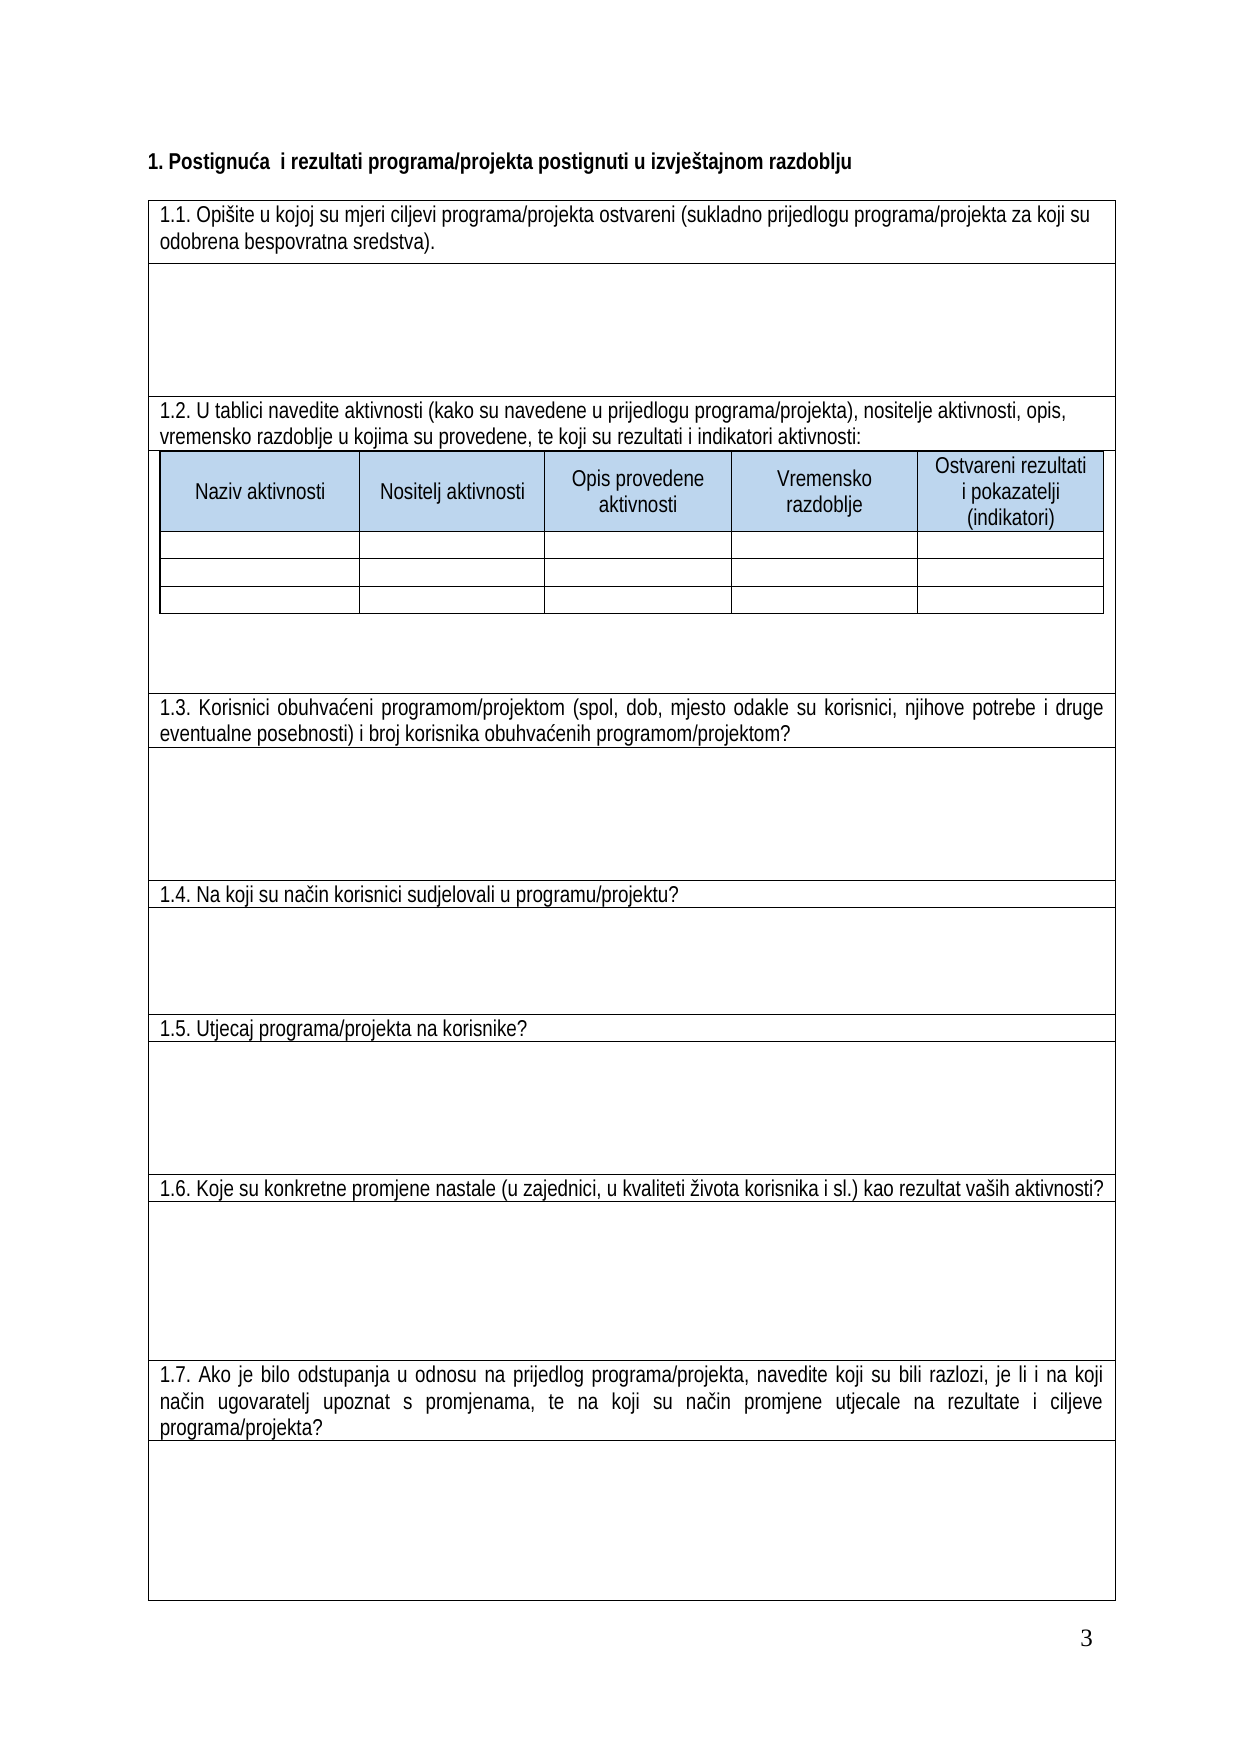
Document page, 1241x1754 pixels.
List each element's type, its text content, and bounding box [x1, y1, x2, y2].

table_cell [149, 908, 1115, 1013]
table_cell [149, 748, 1115, 879]
table_cell 1.7. Ako je bilo odstupanja u odnosu na prijedlog programa/projekta, navedite koji su bili razlozi, je li i na koji način ugovaratelj upoznat s promjenama, te na koji su način promjene utjecale na rezultate i ciljeve programa/projekta? [149, 1361, 1115, 1440]
table_cell 1.2. U tablici navedite aktivnosti (kako su navedene u prijedlogu programa/projekta), nositelje aktivnosti, opis, vremensko razdoblje u kojima su provedene, te koji su rezultati i indikatori aktivnosti: [149, 397, 1115, 449]
table_cell 1.3. Korisnici obuhvaćeni programom/projektom (spol, dob, mjesto odakle su korisnici, njihove potrebe i druge eventualne posebnosti) i broj korisnika obuhvaćenih programom/projektom? [149, 694, 1115, 747]
table_header 1.1. Opišite u kojoj su mjeri ciljevi programa/projekta ostvareni (sukladno prijedlogu programa/projekta za koji su odobrena bespovratna sredstva). [149, 201, 1115, 263]
table_cell 1.6. Koje su konkretne promjene nastale (u zajednici, u kvaliteti života korisnika i sl.) kao rezultat vaših aktivnosti? [149, 1175, 1115, 1201]
text 1. Postignuća i rezultati programa/projekta postignuti u izvještajnom razdoblju [148, 148, 1092, 174]
table_cell 1.4. Na koji su način korisnici sudjelovali u programu/projektu? [149, 881, 1115, 907]
table_cell [149, 1441, 1115, 1599]
table_cell 1.5. Utjecaj programa/projekta na korisnike? [149, 1015, 1115, 1041]
table_cell [149, 264, 1115, 396]
table_cell [149, 1202, 1115, 1360]
table_cell [149, 451, 1115, 693]
table_cell [149, 1042, 1115, 1174]
